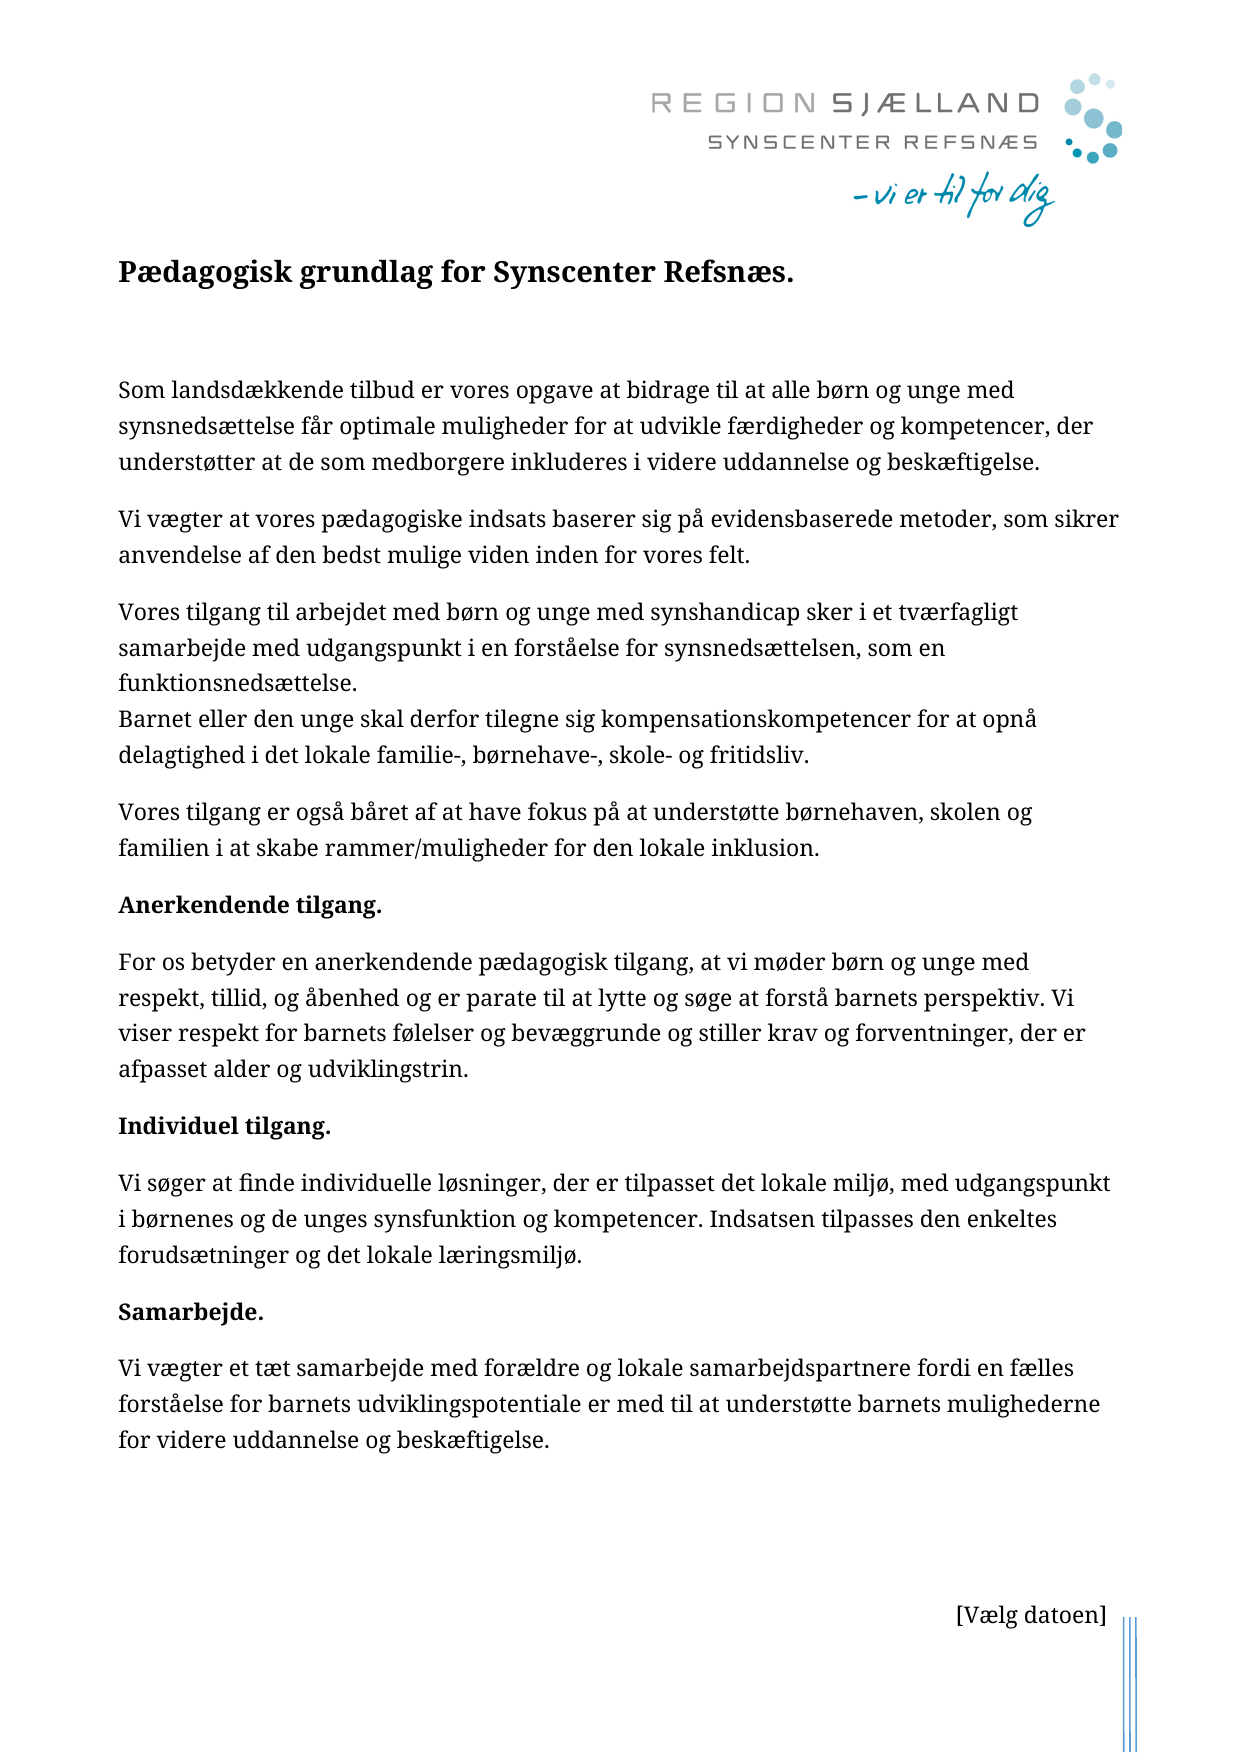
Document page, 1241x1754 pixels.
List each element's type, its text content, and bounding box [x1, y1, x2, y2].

picture [1027, 210, 1040, 224]
text Vores tilgang til arbejdet med børn og unge med synshandicap sker i et tværfagligt samarbejde med udgangspunkt i en forståelse for synsnedsættelsen, som en funktionsnedsættelse. Barnet eller den unge skal derfor tilegne sig kompensationskompetencer for at opnå delagtighed i det lokale familie-, børnehave-, skole- og fritidsliv. [118, 596, 1122, 771]
text Individuel tilgang. [118, 1110, 1122, 1141]
text Vi vægter et tæt samarbejde med forældre og lokale samarbejdspartnere fordi en fælles forståelse for barnets udviklingspotentiale er med til at understøtte barnets mulighederne for videre uddannelse og beskæftigelse. [118, 1352, 1122, 1455]
text Samarbejde. [118, 1296, 1122, 1327]
text Som landsdækkende tilbud er vores opgave at bidrage til at alle børn og unge med synsnedsættelse får optimale muligheder for at udvikle færdigheder og kompetencer, der understøtter at de som medborgere inkluderes i videre uddannelse og beskæftigelse. [118, 374, 1122, 477]
text For os betyder en anerkendende pædagogisk tilgang, at vi møder børn og unge med respekt, tillid, og åbenhed og er parate til at lytte og søge at forstå barnets perspektiv. Vi viser respekt for barnets følelser og bevæggrunde og stiller krav og forventninger, der er afpasset alder og udviklingstrin. [118, 946, 1122, 1084]
picture [652, 73, 1123, 227]
text Pædagogisk grundlag for Synscenter Refsnæs. [118, 251, 1122, 291]
text Vi søger at finde individuelle løsninger, der er tilpasset det lokale miljø, med udgangspunkt i børnenes og de unges synsfunktion og kompetencer. Indsatsen tilpasses den enkeltes forudsætninger og det lokale læringsmiljø. [118, 1167, 1122, 1270]
text Vi vægter at vores pædagogiske indsats baserer sig på evidensbaserede metoder, som sikrer anvendelse af den bedst mulige viden inden for vores felt. [118, 503, 1122, 570]
text Anerkendende tilgang. [118, 889, 1122, 920]
text Vores tilgang er også båret af at have fokus på at understøtte børnehaven, skolen og familien i at skabe rammer/muligheder for den lokale inklusion. [118, 796, 1122, 863]
